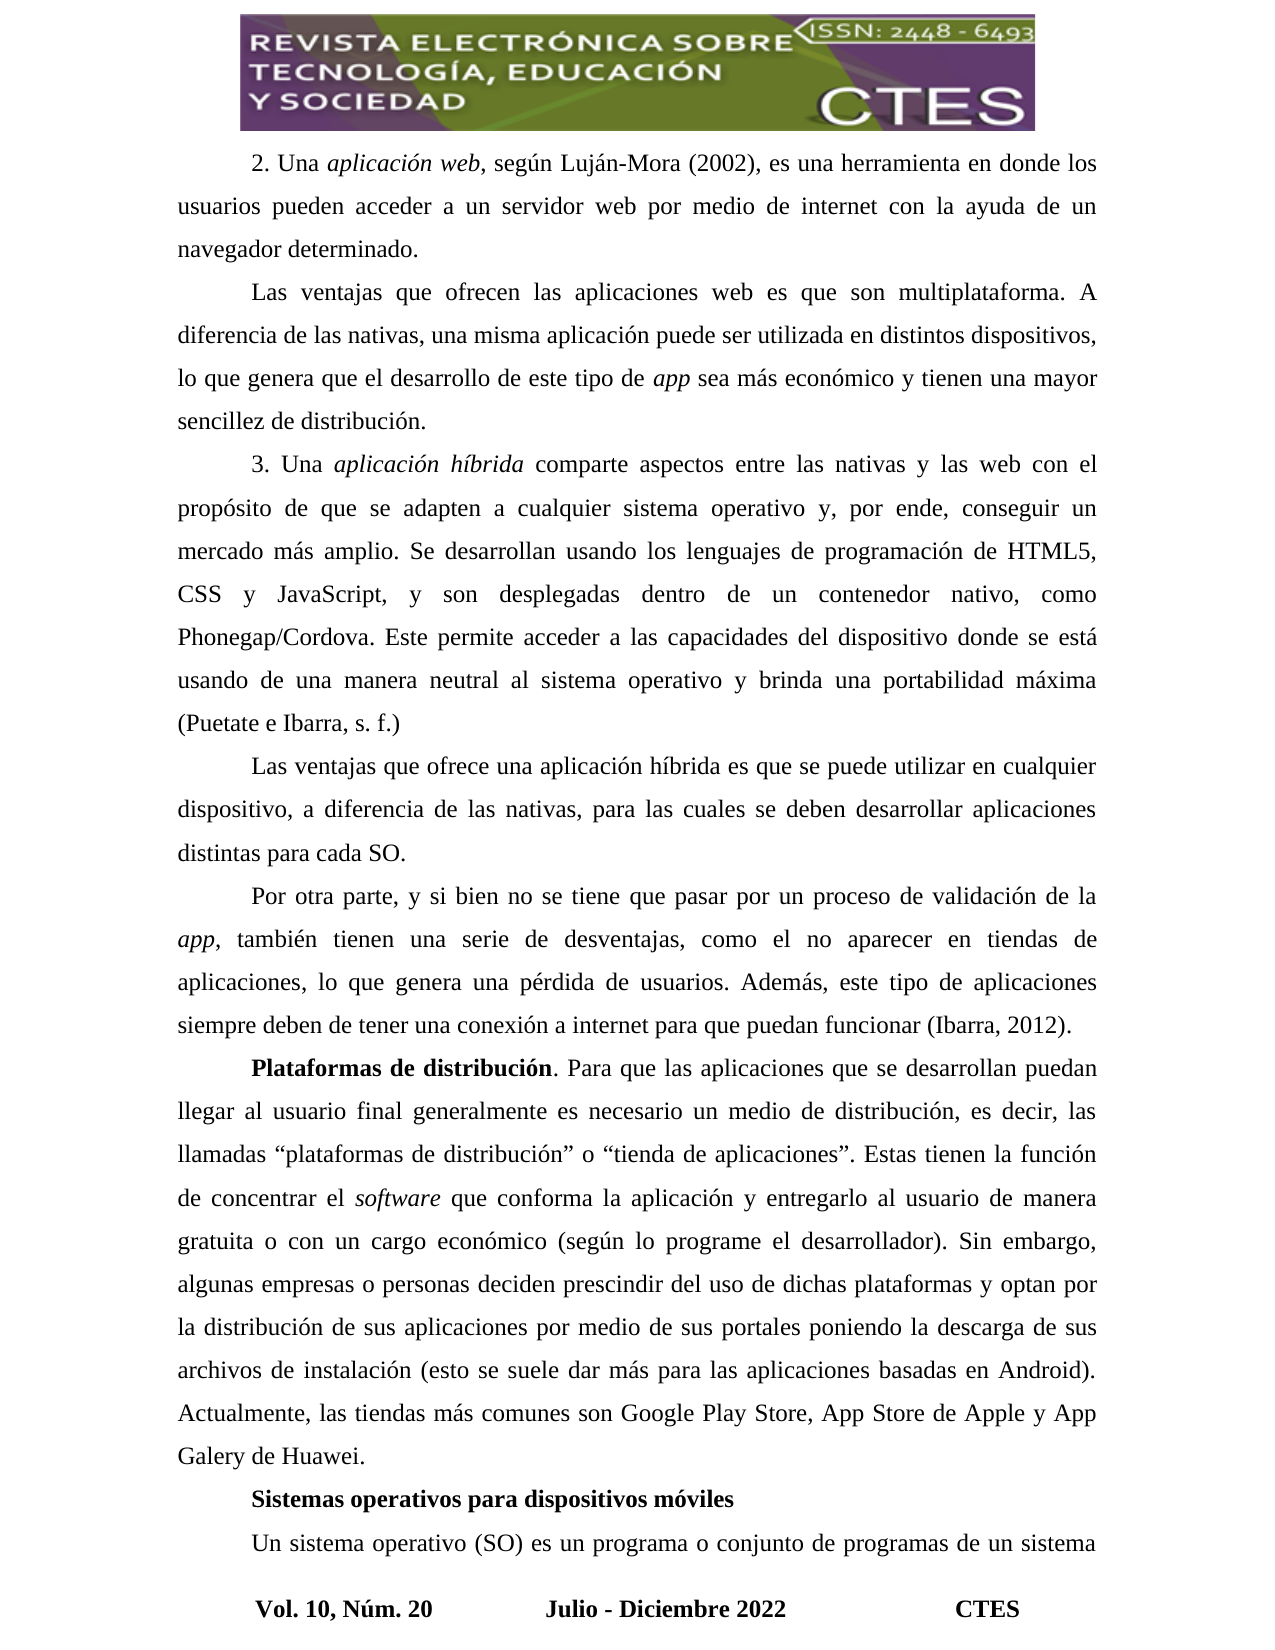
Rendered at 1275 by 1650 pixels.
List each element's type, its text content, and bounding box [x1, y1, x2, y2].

text Las ventajas que ofrece una aplicación híbrida es que se puede utilizar en cualquier dispositivo, a diferencia de las nativas, para las cuales se deben desarrollar aplicaciones distintas para cada SO. [177, 751, 1098, 866]
text Sistemas operativos para dispositivos móviles [177, 1484, 1098, 1513]
text Por otra parte, y si bien no se tiene que pasar por un proceso de validación de la app, también tienen una serie de desventajas, como el no aparecer en tiendas de aplicaciones, lo que genera una pérdida de usuarios. Además, este tipo de aplicaciones siempre deben de tener una conexión a internet para que puedan funcionar . [177, 881, 1098, 1039]
text 3. Una aplicación híbrida comparte aspectos entre las nativas y las web con el propósito de que se adapten a cualquier sistema operativo y, por ende, conseguir un mercado más amplio. Se desarrollan usando los lenguajes de programación de HTML5, CSS y JavaScript, y son desplegadas dentro de un contenedor nativo, como Phonegap/Cordova. Este permite acceder a las capacidades del dispositivo donde se está usando de una manera neutral al sistema operativo y brinda una portabilidad máxima (Puetate e Ibarra, s. f.) [177, 449, 1098, 737]
picture [240, 14, 1035, 131]
text Plataformas de distribución. Para que las aplicaciones que se desarrollan puedan llegar al usuario final generalmente es necesario un medio de distribución, es decir, las llamadas “plataformas de distribución” o “tienda de aplicaciones”. Estas tienen la función de concentrar el software que conforma la aplicación y entregarlo al usuario de manera gratuita o con un cargo económico (según lo programe el desarrollador). Sin embargo, algunas empresas o personas deciden prescindir del uso de dichas plataformas y optan por la distribución de sus aplicaciones por medio de sus portales poniendo la descarga de sus archivos de instalación (esto se suele dar más para las aplicaciones basadas en Android). Actualmente, las tiendas más comunes son Google Play Store, App Store de Apple y App Galery de Huawei. [177, 1053, 1098, 1470]
text Las ventajas que ofrecen las aplicaciones web es que son multiplataforma. A diferencia de las nativas, una misma aplicación puede ser utilizada en distintos dispositivos, lo que genera que el desarrollo de este tipo de app sea más económico y tienen una mayor sencillez de distribución. [177, 277, 1098, 435]
text 2. Una aplicación web, según Luján-Mora (2002), es una herramienta en donde los usuarios pueden acceder a un servidor web por medio de internet con la ayuda de un navegador determinado. [177, 148, 1098, 263]
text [177, 1528, 1098, 1556]
